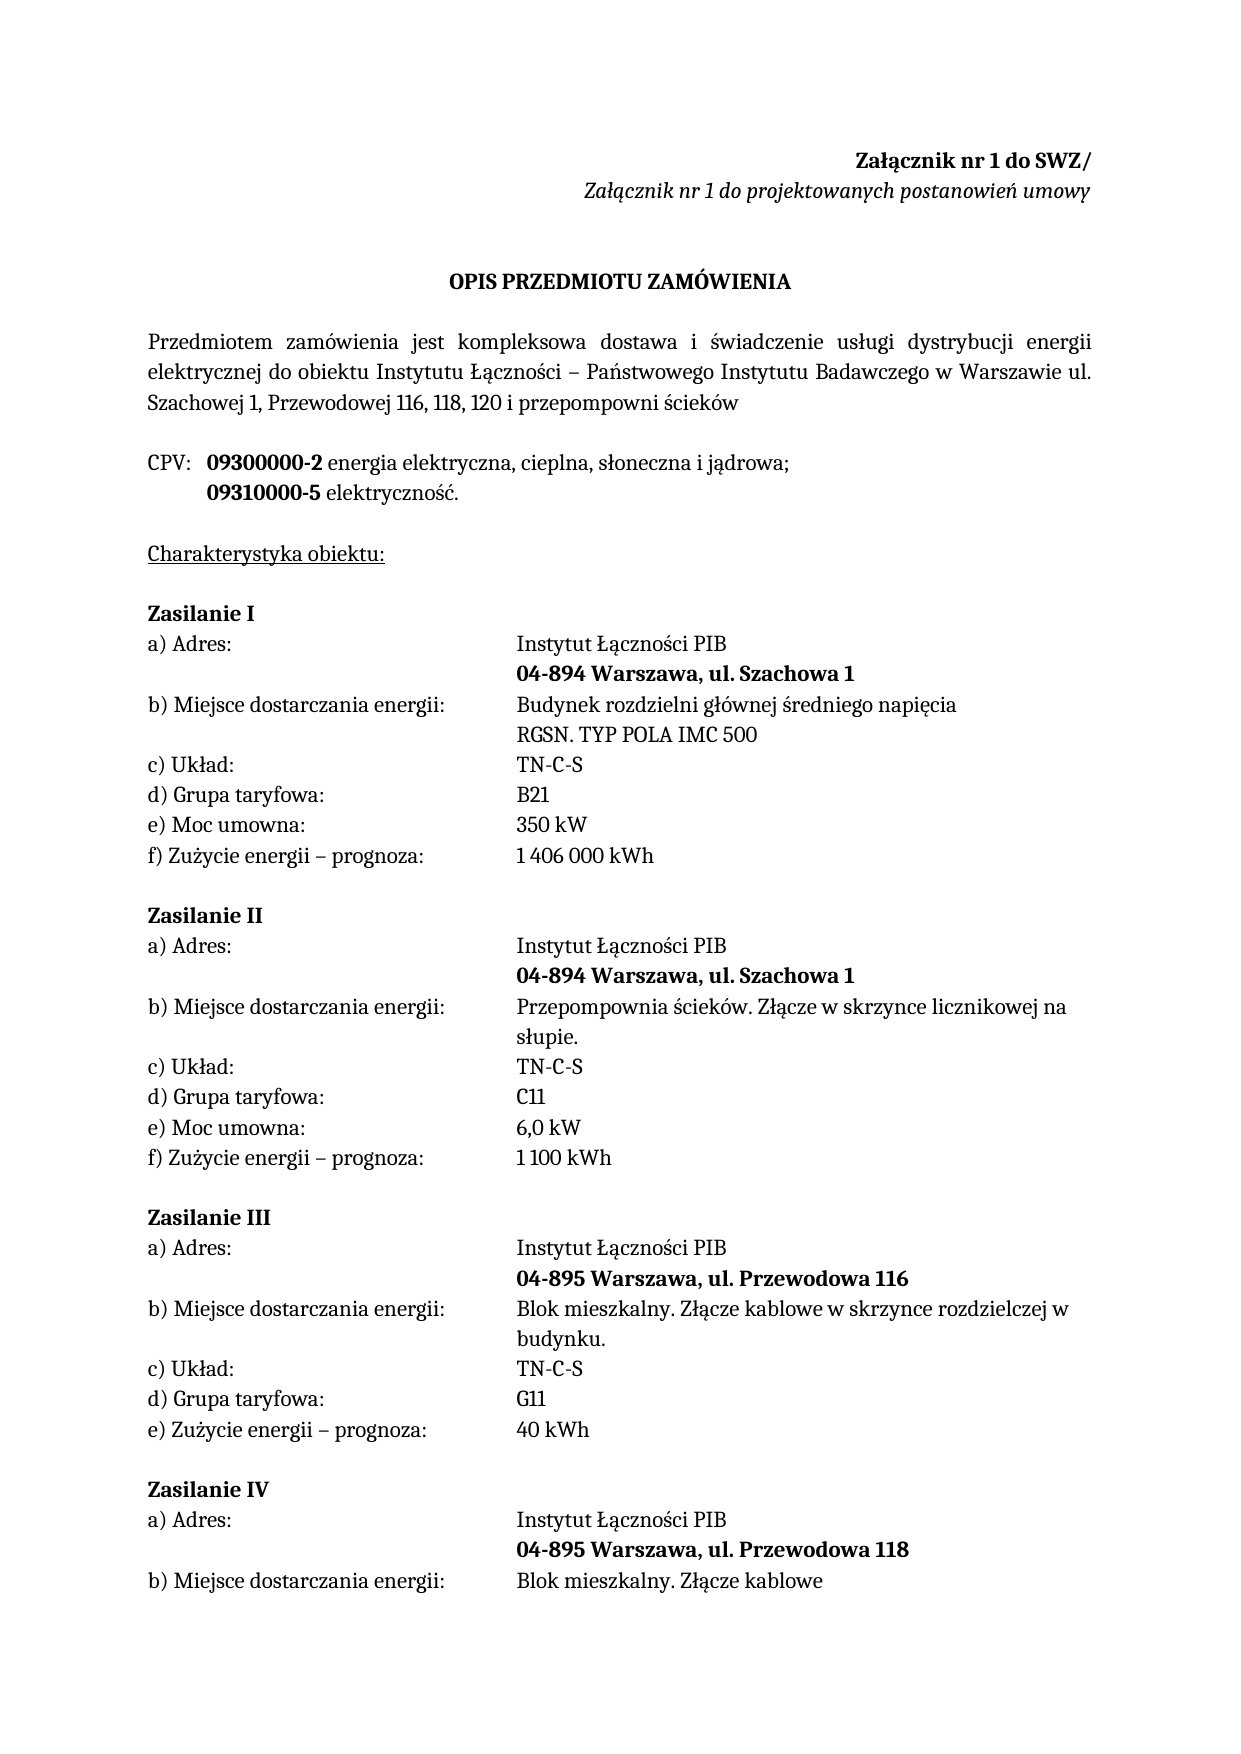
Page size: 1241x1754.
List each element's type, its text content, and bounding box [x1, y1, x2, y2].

text CPV: 09300000-2 energia elektryczna, cieplna, słoneczna i jądrowa; [148, 450, 1093, 476]
text f) Zużycie energii – prognoza: 1 406 000 kWh [148, 842, 1093, 869]
text 04-895 Warszawa, ul. Przewodowa 116 [443, 1265, 1093, 1292]
list Przedmiotem zamówienia jest kompleksowa dostawa i świadczenie usługi dystrybucji energii elektrycznej do obiektu Instytutu Łączności – Państwowego Instytutu Badawczego w Warszawie ul. Szachowej 1, Przewodowej 116, 118, 120 i przepompowni ścieków [148, 329, 1093, 416]
text c) Układ: TN-C-S [148, 1356, 1093, 1382]
text 04-895 Warszawa, ul. Przewodowa 118 [443, 1537, 1093, 1563]
text c) Układ: TN-C-S [148, 752, 1093, 778]
list Załącznik nr 1 do SWZ/ [148, 148, 1093, 174]
text b) Miejsce dostarczania energii: Blok mieszkalny. Złącze kablowe [148, 1567, 1093, 1594]
text e) Moc umowna: 6,0 kW [148, 1114, 1093, 1141]
text e) Moc umowna: 350 kW [148, 812, 1093, 838]
text b) Miejsce dostarczania energii: Przepompownia ścieków. Złącze w skrzynce licznikowej na słupie. [148, 993, 1093, 1050]
text d) Grupa taryfowa: B21 [148, 782, 1093, 808]
text Zasilanie III [148, 1205, 1093, 1231]
text a) Adres: Instytut Łączności PIB [148, 933, 1093, 959]
text f) Zużycie energii – prognoza: 1 100 kWh [148, 1144, 1093, 1171]
text a) Adres: Instytut Łączności PIB [148, 1507, 1093, 1533]
text b) Miejsce dostarczania energii: Blok mieszkalny. Złącze kablowe w skrzynce rozdzielczej w budynku. [148, 1296, 1093, 1352]
text a) Adres: Instytut Łączności PIB [148, 1235, 1093, 1261]
text d) Grupa taryfowa: G11 [148, 1386, 1093, 1412]
text 09310000-5 elektryczność. [148, 480, 1093, 506]
list Załącznik nr 1 do projektowanych postanowień umowy [148, 178, 1093, 204]
text a) Adres: Instytut Łączności PIB [148, 631, 1093, 657]
text RGSN. TYP POLA IMC 500 [443, 722, 1093, 748]
text Zasilanie I [148, 601, 1093, 627]
text b) Miejsce dostarczania energii: Budynek rozdzielni głównej średniego napięcia [148, 691, 1093, 718]
text Charakterystyka obiektu: [148, 540, 1093, 567]
text Zasilanie IV [148, 1477, 1093, 1503]
text Zasilanie II [148, 903, 1093, 929]
text d) Grupa taryfowa: C11 [148, 1084, 1093, 1110]
text c) Układ: TN-C-S [148, 1054, 1093, 1080]
text 04-894 Warszawa, ul. Szachowa 1 [443, 963, 1093, 989]
text e) Zużycie energii – prognoza: 40 kWh [148, 1416, 1093, 1443]
list OPIS PRZEDMIOTU ZAMÓWIENIA [148, 268, 1093, 295]
text 04-894 Warszawa, ul. Szachowa 1 [443, 661, 1093, 687]
